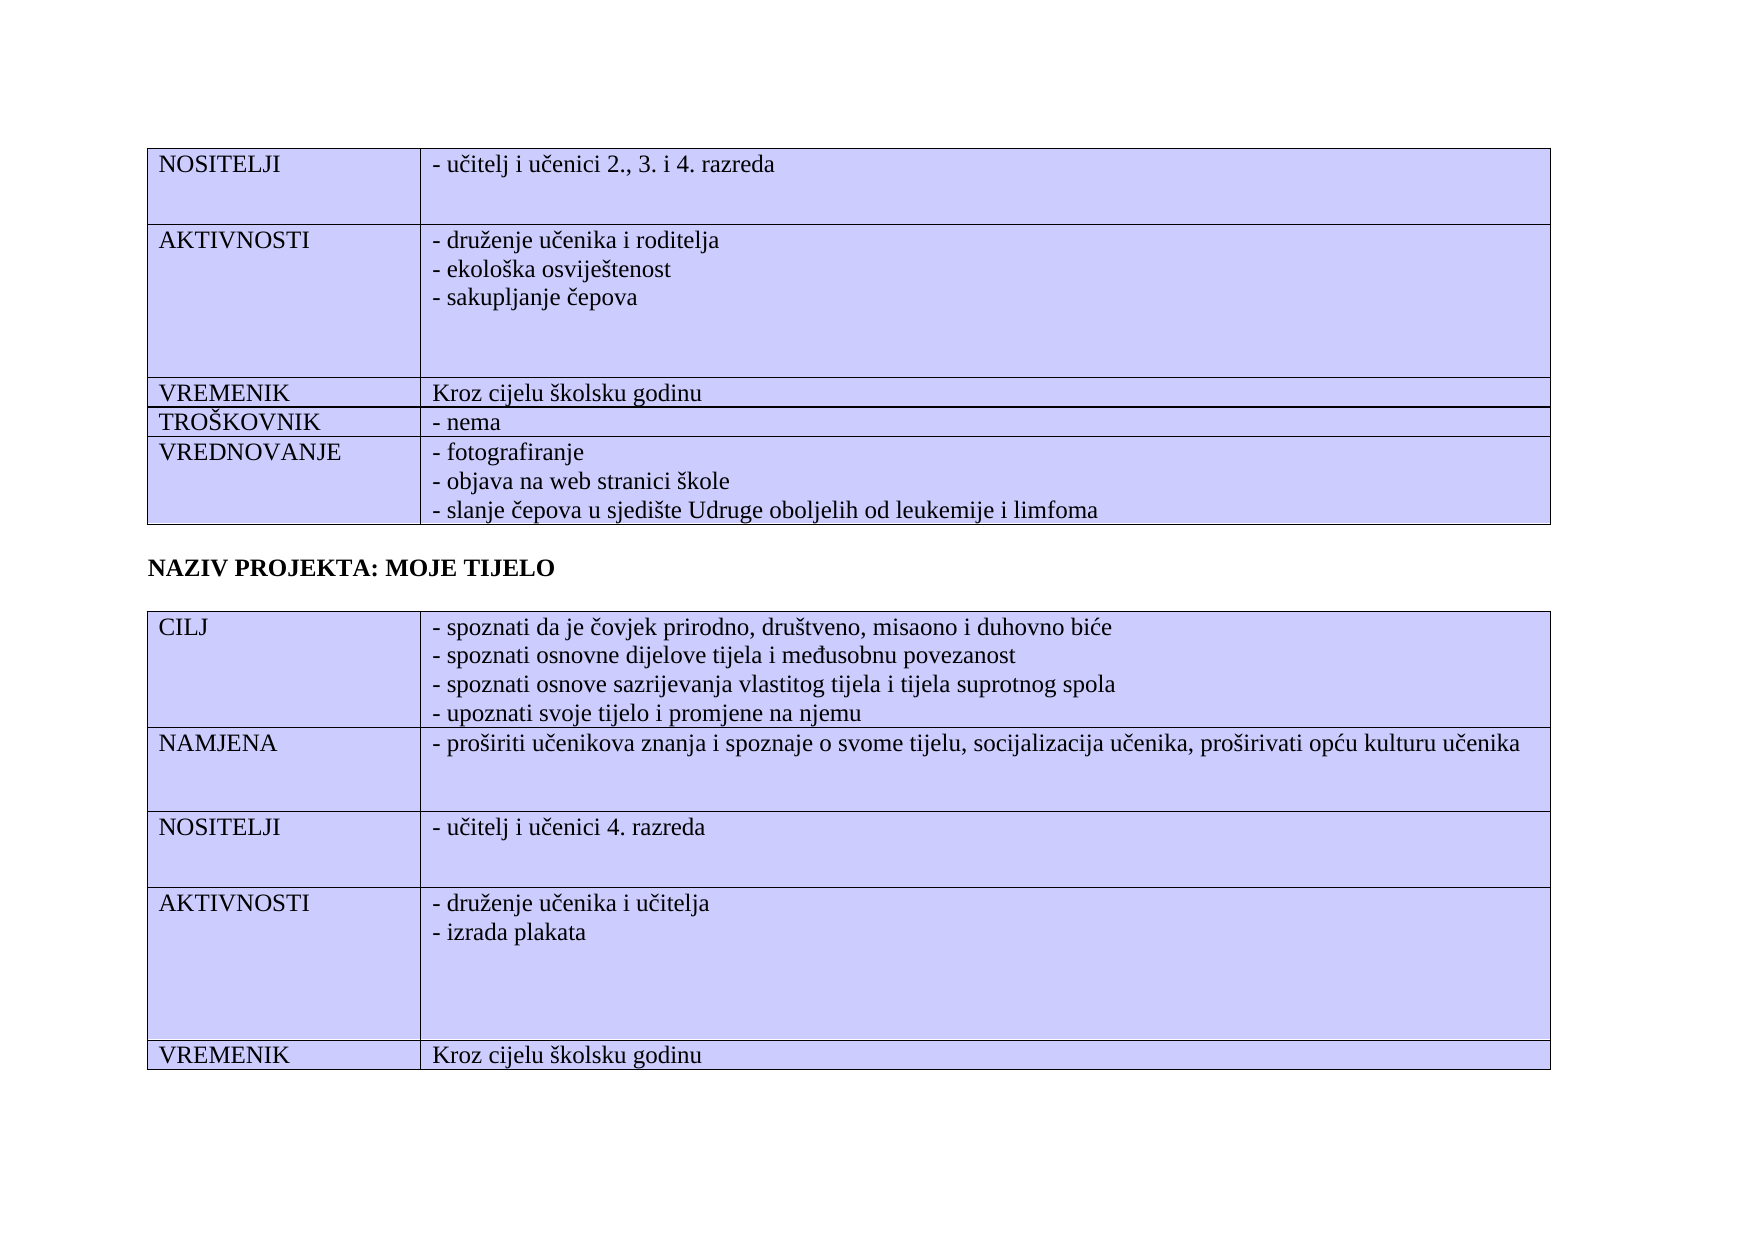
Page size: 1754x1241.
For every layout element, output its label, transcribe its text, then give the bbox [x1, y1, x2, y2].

table_cell - učitelj i učenici 2., 3. i 4. razreda [421, 149, 1550, 224]
table_cell VREMENIK [148, 1041, 420, 1069]
text NAZIV PROJEKTA: MOJE TIJELO [148, 553, 1606, 582]
table_cell NAMJENA [148, 728, 420, 811]
table_cell Kroz cijelu školsku godinu [421, 1041, 1550, 1069]
table_header CILJ [148, 612, 420, 727]
table_cell NOSITELJI [148, 812, 420, 887]
table_cell AKTIVNOSTI [148, 225, 420, 377]
table_cell VREDNOVANJE [148, 437, 420, 523]
table_cell TROŠKOVNIK [148, 408, 420, 436]
table_cell - druženje učenika i učitelja - izrada plakata [421, 888, 1550, 1039]
table_cell VREMENIK [148, 378, 420, 406]
table_cell - nema [421, 408, 1550, 436]
table_cell - učitelj i učenici 4. razreda [421, 812, 1550, 887]
table_cell - fotografiranje - objava na web stranici škole - slanje čepova u sjedište Udruge oboljelih od leukemije i limfoma [421, 437, 1550, 523]
table_cell - proširiti učenikova znanja i spoznaje o svome tijelu, socijalizacija učenika, proširivati opću kulturu učenika [421, 728, 1550, 811]
table_cell NOSITELJI [148, 149, 420, 224]
table_cell Kroz cijelu školsku godinu [421, 378, 1550, 406]
table_cell AKTIVNOSTI [148, 888, 420, 1039]
table_header - spoznati da je čovjek prirodno, društveno, misaono i duhovno biće - spoznati osnovne dijelove tijela i međusobnu povezanost - spoznati osnove sazrijevanja vlastitog tijela i tijela suprotnog spola - upoznati svoje tijelo i promjene na njemu [421, 612, 1550, 727]
table_cell - druženje učenika i roditelja - ekološka osviještenost - sakupljanje čepova [421, 225, 1550, 377]
